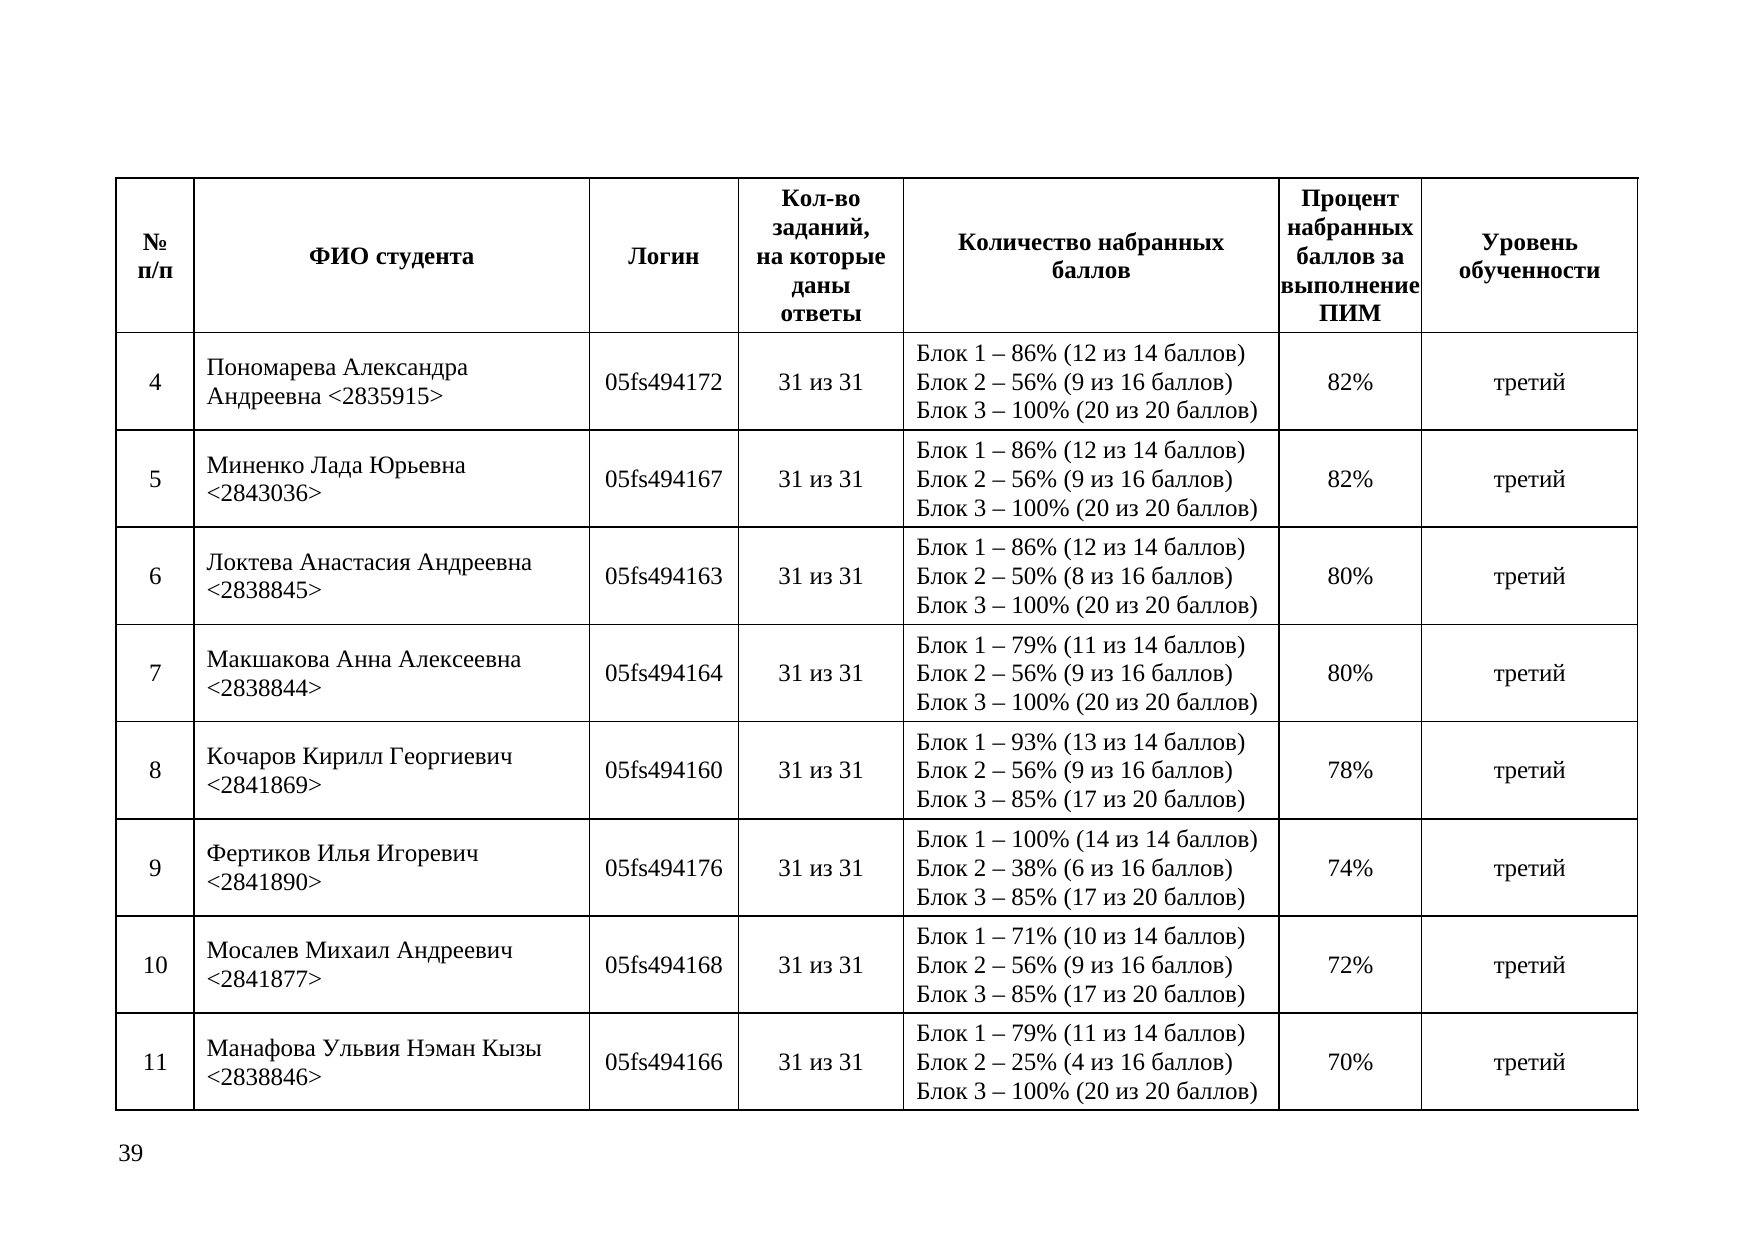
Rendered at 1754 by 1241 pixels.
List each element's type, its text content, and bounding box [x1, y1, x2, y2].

table_cell 10 [117, 917, 193, 1012]
table_cell Блок 1 – 93% (13 из 14 баллов) Блок 2 – 56% (9 из 16 баллов) Блок 3 – 85% (17 из 20 баллов) [904, 722, 1278, 818]
table_cell 31 из 31 [739, 431, 903, 526]
table_cell 31 из 31 [739, 722, 903, 818]
table_header Уровень обученности [1422, 179, 1637, 332]
table_cell третий [1422, 431, 1637, 526]
table_cell 11 [117, 1014, 193, 1109]
table_cell 05fs494176 [590, 820, 738, 915]
table_cell 05fs494166 [590, 1014, 738, 1109]
table_cell 05fs494167 [590, 431, 738, 526]
table_cell третий [1422, 333, 1637, 429]
table_cell 5 [117, 431, 193, 526]
table_cell третий [1422, 1014, 1637, 1109]
table_cell 05fs494172 [590, 333, 738, 429]
table_header № п/п [117, 179, 193, 332]
table_cell Блок 1 – 86% (12 из 14 баллов) Блок 2 – 56% (9 из 16 баллов) Блок 3 – 100% (20 из 20 баллов) [904, 333, 1278, 429]
table_cell 05fs494168 [590, 917, 738, 1012]
table_cell Блок 1 – 86% (12 из 14 баллов) Блок 2 – 56% (9 из 16 баллов) Блок 3 – 100% (20 из 20 баллов) [904, 431, 1278, 526]
table_cell Миненко Лада Юрьевна <2843036> [195, 431, 589, 526]
table_cell 31 из 31 [739, 625, 903, 721]
table_cell третий [1422, 722, 1637, 818]
table_cell 74% [1280, 820, 1421, 915]
table_cell Блок 1 – 100% (14 из 14 баллов) Блок 2 – 38% (6 из 16 баллов) Блок 3 – 85% (17 из 20 баллов) [904, 820, 1278, 915]
table_cell третий [1422, 820, 1637, 915]
table_cell 4 [117, 333, 193, 429]
table_cell 82% [1280, 333, 1421, 429]
table_cell Фертиков Илья Игоревич <2841890> [195, 820, 589, 915]
table_cell Мосалев Михаил Андреевич <2841877> [195, 917, 589, 1012]
table_cell Макшакова Анна Алексеевна <2838844> [195, 625, 589, 721]
table_cell Пономарева Александра Андреевна <2835915> [195, 333, 589, 429]
table_cell 05fs494164 [590, 625, 738, 721]
table_cell 7 [117, 625, 193, 721]
table_cell 80% [1280, 625, 1421, 721]
table_cell 70% [1280, 1014, 1421, 1109]
table_cell Локтева Анастасия Андреевна <2838845> [195, 528, 589, 623]
table_cell Блок 1 – 79% (11 из 14 баллов) Блок 2 – 56% (9 из 16 баллов) Блок 3 – 100% (20 из 20 баллов) [904, 625, 1278, 721]
table_cell 31 из 31 [739, 820, 903, 915]
table_cell Блок 1 – 86% (12 из 14 баллов) Блок 2 – 50% (8 из 16 баллов) Блок 3 – 100% (20 из 20 баллов) [904, 528, 1278, 623]
table_cell 31 из 31 [739, 917, 903, 1012]
table_cell 80% [1280, 528, 1421, 623]
table_header Логин [590, 179, 738, 332]
table_header Кол-во заданий, на которые даны ответы [739, 179, 903, 332]
table_cell 82% [1280, 431, 1421, 526]
table_cell 31 из 31 [739, 1014, 903, 1109]
table_cell Блок 1 – 79% (11 из 14 баллов) Блок 2 – 25% (4 из 16 баллов) Блок 3 – 100% (20 из 20 баллов) [904, 1014, 1278, 1109]
table_header Процент набранных баллов за выполнение ПИМ [1280, 179, 1421, 332]
table_cell Манафова Ульвия Нэман Кызы <2838846> [195, 1014, 589, 1109]
table_cell Кочаров Кирилл Георгиевич <2841869> [195, 722, 589, 818]
table_cell 78% [1280, 722, 1421, 818]
table_cell 9 [117, 820, 193, 915]
table_cell Блок 1 – 71% (10 из 14 баллов) Блок 2 – 56% (9 из 16 баллов) Блок 3 – 85% (17 из 20 баллов) [904, 917, 1278, 1012]
table_cell 05fs494163 [590, 528, 738, 623]
table_cell третий [1422, 528, 1637, 623]
table_header Количество набранных баллов [904, 179, 1278, 332]
table_cell 72% [1280, 917, 1421, 1012]
table_cell третий [1422, 625, 1637, 721]
table_cell 31 из 31 [739, 333, 903, 429]
table_cell 05fs494160 [590, 722, 738, 818]
table_cell третий [1422, 917, 1637, 1012]
table_cell 6 [117, 528, 193, 623]
table_header ФИО студента [195, 179, 589, 332]
table_cell 8 [117, 722, 193, 818]
table_cell 31 из 31 [739, 528, 903, 623]
